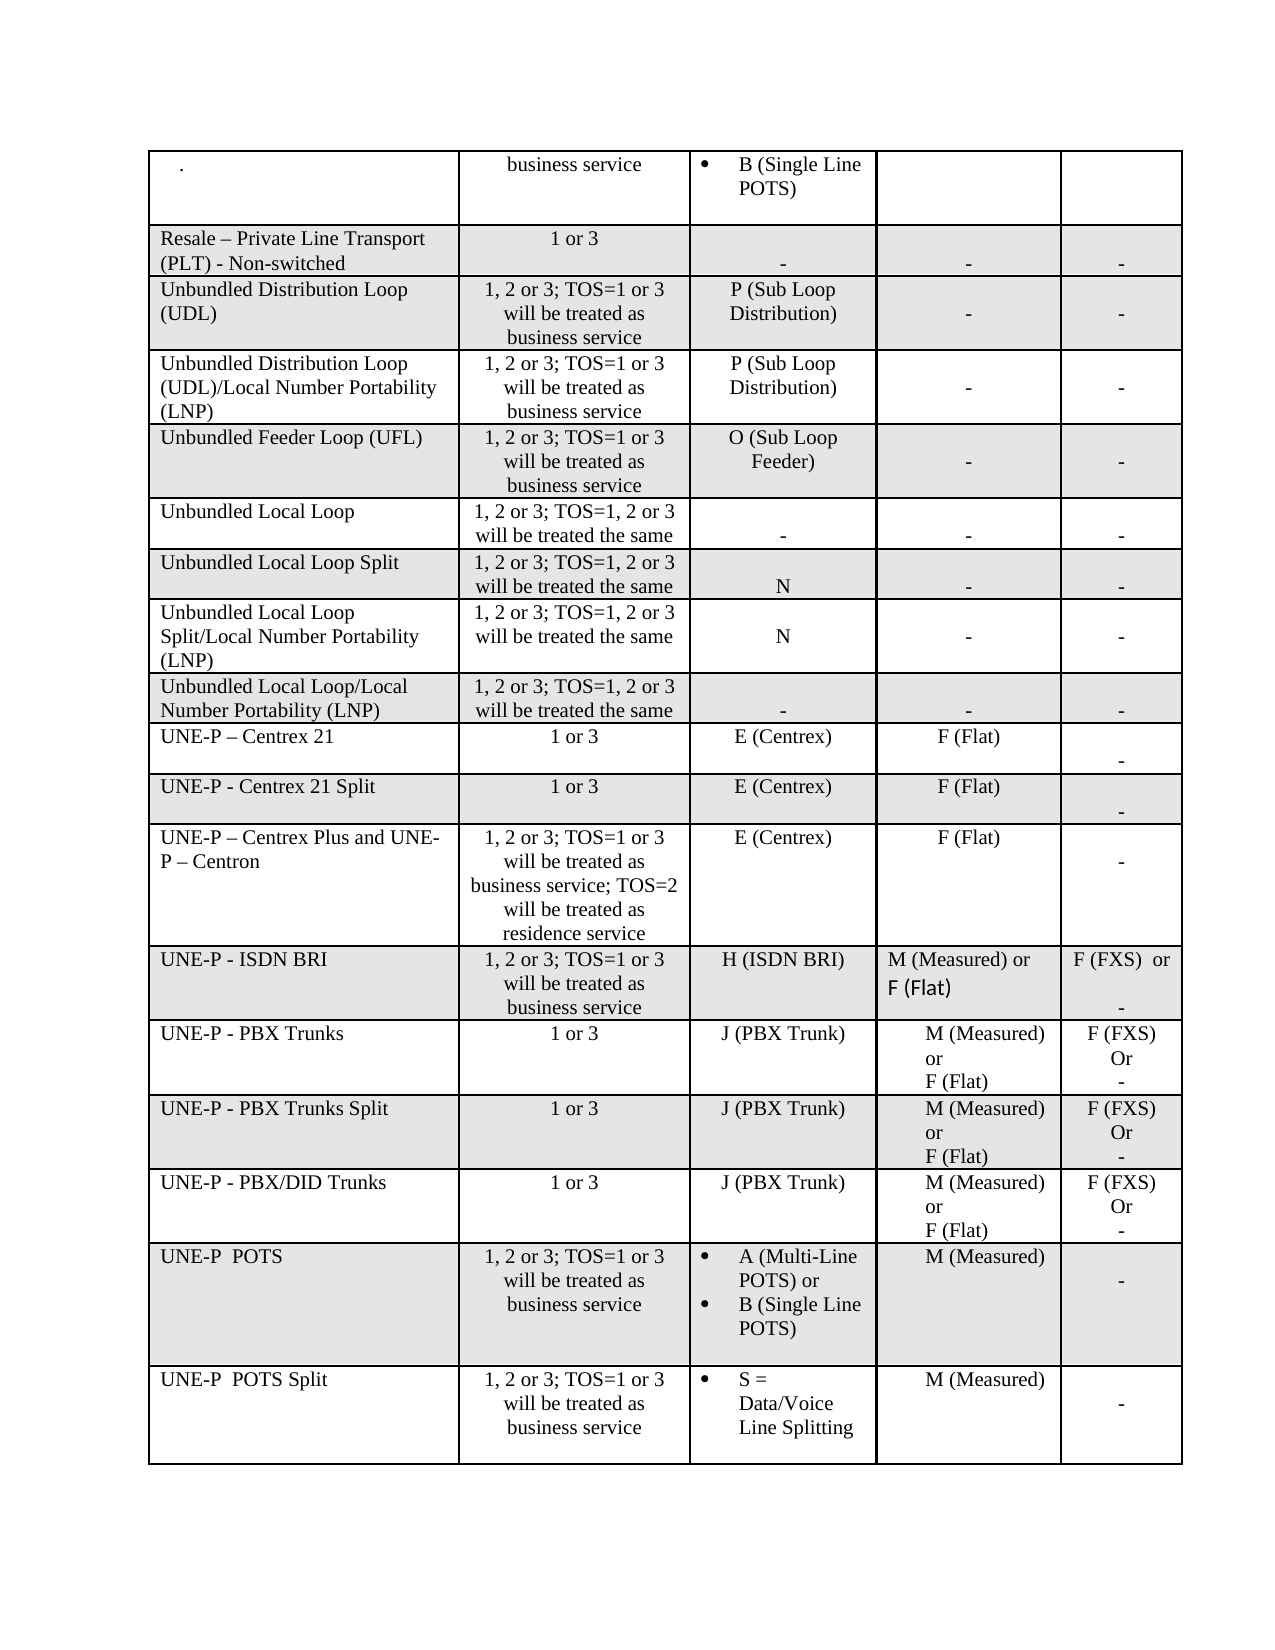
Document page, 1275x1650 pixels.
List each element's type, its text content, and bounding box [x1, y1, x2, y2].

table_cell 1, 2 or 3; TOS=1 or 3 will be treated as business service [460, 277, 689, 349]
table_cell F (FXS) Or - [1062, 1021, 1181, 1093]
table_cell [691, 152, 875, 224]
table_cell - [1062, 724, 1181, 772]
table_cell - [691, 226, 875, 274]
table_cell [460, 152, 689, 224]
table_cell UNE-P – Centrex 21 [150, 724, 458, 772]
table_cell - [878, 499, 1060, 547]
table_cell UNE-P - PBX/DID Trunks [150, 1170, 458, 1242]
table_cell Unbundled Feeder Loop (UFL) [150, 425, 458, 497]
table_cell Unbundled Local Loop Split/Local Number Portability (LNP) [150, 600, 458, 672]
table_cell Unbundled Distribution Loop (UDL) [150, 277, 458, 349]
table_cell M (Measured) or F (Flat) [878, 1170, 1060, 1242]
table_cell UNE-P - ISDN BRI [150, 947, 458, 1019]
table_cell N [691, 550, 875, 598]
table_cell - [878, 674, 1060, 722]
table_cell UNE-P POTS Split [150, 1367, 458, 1463]
table_cell M (Measured) or F (Flat) [878, 1096, 1060, 1168]
table_cell Unbundled Distribution Loop (UDL)/Local Number Portability (LNP) [150, 351, 458, 423]
table_cell J (PBX Trunk) [691, 1021, 875, 1093]
table_cell - [1062, 1367, 1181, 1463]
table_cell - [1062, 499, 1181, 547]
table_cell 1 or 3 [460, 1096, 689, 1168]
table_cell - [1062, 674, 1181, 722]
table_cell - [1062, 550, 1181, 598]
table_cell E (Centrex) [691, 775, 875, 823]
table_cell - [878, 600, 1060, 672]
table_cell N [691, 600, 875, 672]
table_cell M (Measured) or F (Flat) [878, 1021, 1060, 1093]
table_cell - [1062, 825, 1181, 945]
table_cell H (ISDN BRI) [691, 947, 875, 1019]
table_cell - [878, 226, 1060, 274]
table_cell - [691, 674, 875, 722]
table_cell UNE-P – Centrex Plus and UNE-P – Centron [150, 825, 458, 945]
table_cell 1 or 3 [460, 724, 689, 772]
table_cell - [878, 152, 1060, 224]
table_cell S = Data/Voice Line Splitting [691, 1367, 875, 1463]
table_cell 1 or 3 [460, 1170, 689, 1242]
table_cell - [1062, 1244, 1181, 1364]
table_cell 1 or 3 [460, 1021, 689, 1093]
table_cell Unbundled Local Loop/Local Number Portability (LNP) [150, 674, 458, 722]
table_cell 1, 2 or 3; TOS=1, 2 or 3 will be treated the same [460, 550, 689, 598]
table_cell F (FXS) Or - [1062, 1170, 1181, 1242]
table_cell - [1062, 775, 1181, 823]
table_cell P (Sub Loop Distribution) [691, 351, 875, 423]
table_cell - [878, 277, 1060, 349]
table_cell 1, 2 or 3; TOS=1, 2 or 3 will be treated the same [460, 674, 689, 722]
table_cell 1, 2 or 3; TOS=1 or 3 will be treated as business service [460, 425, 689, 497]
table_cell A (Multi-Line POTS) or B (Single Line POTS) [691, 1244, 875, 1364]
table_cell 1 or 3 [460, 226, 689, 274]
table_cell M (Measured) [878, 1244, 1060, 1364]
table_cell M (Measured) [878, 1367, 1060, 1463]
table_cell J (PBX Trunk) [691, 1096, 875, 1168]
table_cell E (Centrex) [691, 724, 875, 772]
table_cell 1, 2 or 3; TOS=1 or 3 will be treated as business service [460, 947, 689, 1019]
table_cell F (Flat) [878, 825, 1060, 945]
table_cell P (Sub Loop Distribution) [691, 277, 875, 349]
table_cell Unbundled Local Loop [150, 499, 458, 547]
table_cell 1, 2 or 3; TOS=1 or 3 will be treated as business service; TOS=2 will be treated as residence service [460, 825, 689, 945]
table_cell UNE-P - Centrex 21 Split [150, 775, 458, 823]
table_cell Resale – Private Line Transport (PLT) - Non-switched [150, 226, 458, 274]
table_cell - [878, 425, 1060, 497]
table_cell O (Sub Loop Feeder) [691, 425, 875, 497]
table_cell E (Centrex) [691, 825, 875, 945]
table_cell - [1062, 425, 1181, 497]
table_cell 1 or 3 [460, 775, 689, 823]
table_cell - [691, 499, 875, 547]
table_cell Resale – POTS . [150, 152, 458, 224]
table_cell 1, 2 or 3; TOS=1 or 3 will be treated as business service [460, 1244, 689, 1364]
table_cell 1, 2 or 3; TOS=1 or 3 will be treated as business service [460, 1367, 689, 1463]
table_cell 1, 2 or 3; TOS=1 or 3 will be treated as business service [460, 351, 689, 423]
table_cell 1, 2 or 3; TOS=1, 2 or 3 will be treated the same [460, 600, 689, 672]
table_cell F (FXS) Or - [1062, 1096, 1181, 1168]
table_cell M (Measured) or F (Flat) [878, 947, 1060, 1019]
table_cell F (FXS) or - [1062, 947, 1181, 1019]
table_cell - [878, 550, 1060, 598]
table_cell - [1062, 351, 1181, 423]
table_cell UNE-P - PBX Trunks [150, 1021, 458, 1093]
table_cell F (Flat) [878, 724, 1060, 772]
table_cell UNE-P POTS [150, 1244, 458, 1364]
table_cell - [1062, 277, 1181, 349]
table_cell - [1062, 152, 1181, 224]
table_cell - [1062, 600, 1181, 672]
table_cell - [878, 351, 1060, 423]
table_cell F (Flat) [878, 775, 1060, 823]
table_cell UNE-P - PBX Trunks Split [150, 1096, 458, 1168]
table_cell 1, 2 or 3; TOS=1, 2 or 3 will be treated the same [460, 499, 689, 547]
table_cell Unbundled Local Loop Split [150, 550, 458, 598]
table_cell - [1062, 226, 1181, 274]
table_cell J (PBX Trunk) [691, 1170, 875, 1242]
